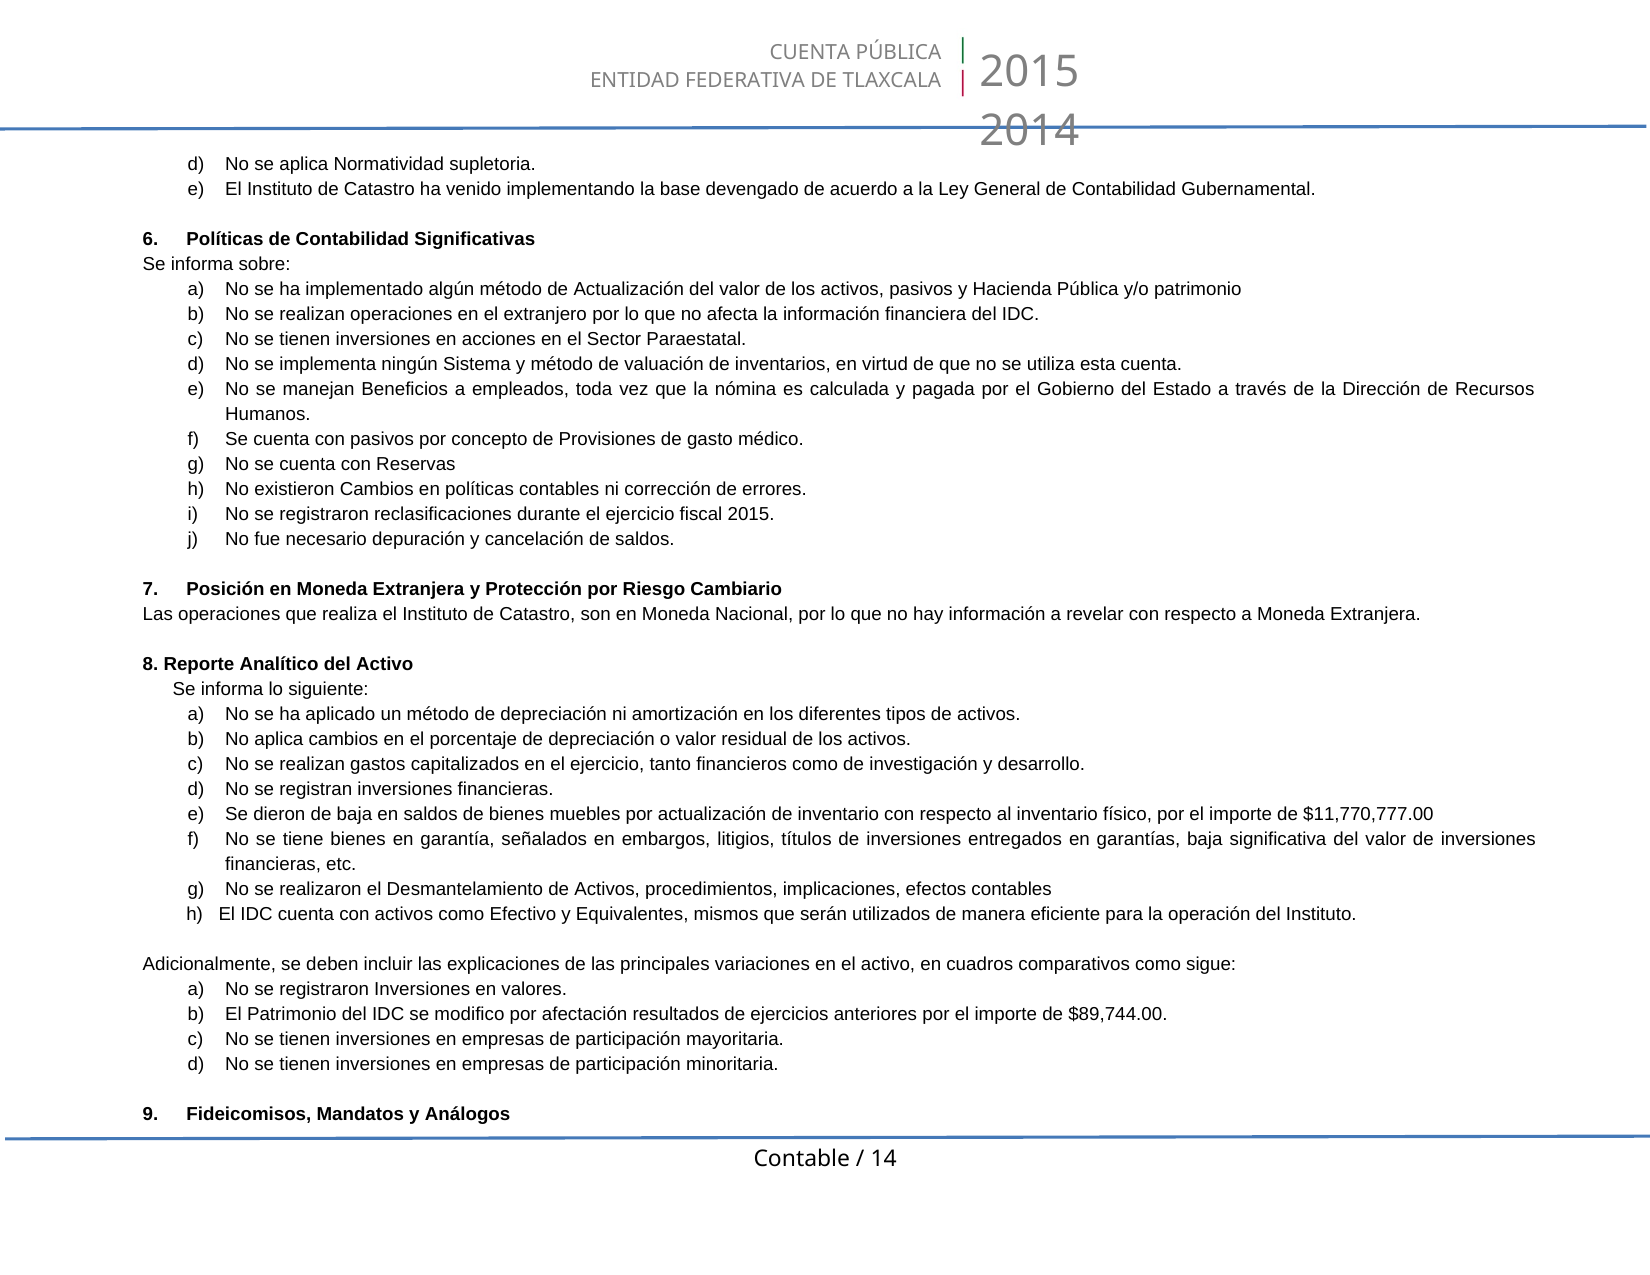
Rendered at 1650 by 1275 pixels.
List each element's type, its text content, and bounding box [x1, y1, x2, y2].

text c) No se tienen inversiones en empresas de participación mayoritaria. [187, 1025, 1537, 1050]
text d) No se aplica Normatividad supletoria. [187, 150, 1537, 175]
text a) No se registraron Inversiones en valores. [187, 975, 1537, 1000]
text 6. Políticas de Contabilidad Significativas [112, 225, 1537, 250]
text f) No se tiene bienes en garantía, señalados en embargos, litigios, títulos de inversiones entregados en garantías, baja significativa del valor de inversiones financieras, etc. [187, 825, 1537, 875]
text h) No existieron Cambios en políticas contables ni corrección de errores. [187, 475, 1537, 500]
text 8. Reporte Analítico del Activo [112, 650, 1537, 675]
text j) No fue necesario depuración y cancelación de saldos. [187, 525, 1537, 550]
text a) No se ha aplicado un método de depreciación ni amortización en los diferentes tipos de activos. [187, 700, 1537, 725]
text 7. Posición en Moneda Extranjera y Protección por Riesgo Cambiario [112, 575, 1537, 600]
text h) El IDC cuenta con activos como Efectivo y Equivalentes, mismos que serán utilizados de manera eficiente para la operación del Instituto. [112, 900, 1537, 925]
text a) No se ha implementado algún método de Actualización del valor de los activos, pasivos y Hacienda Pública y/o patrimonio [187, 275, 1537, 300]
text i) No se registraron reclasificaciones durante el ejercicio fiscal 2015. [187, 500, 1537, 525]
text Se informa lo siguiente: [142, 675, 1537, 700]
text c) No se realizan gastos capitalizados en el ejercicio, tanto financieros como de investigación y desarrollo. [187, 750, 1537, 775]
text Las operaciones que realiza el Instituto de Catastro, son en Moneda Nacional, por lo que no hay información a revelar con respecto a Moneda Extranjera. [112, 600, 1537, 625]
text b) No aplica cambios en el porcentaje de depreciación o valor residual de los activos. [187, 725, 1537, 750]
text 9. Fideicomisos, Mandatos y Análogos [112, 1100, 1537, 1125]
text b) El Patrimonio del IDC se modifico por afectación resultados de ejercicios anteriores por el importe de $89,744.00. [187, 1000, 1537, 1025]
text d) No se tienen inversiones en empresas de participación minoritaria. [187, 1050, 1537, 1075]
text g) No se cuenta con Reservas [187, 450, 1537, 475]
text e) No se manejan Beneficios a empleados, toda vez que la nómina es calculada y pagada por el Gobierno del Estado a través de la Dirección de Recursos Humanos. [187, 375, 1537, 425]
text d) No se registran inversiones financieras. [187, 775, 1537, 800]
text f) Se cuenta con pasivos por concepto de Provisiones de gasto médico. [187, 425, 1537, 450]
text c) No se tienen inversiones en acciones en el Sector Paraestatal. [187, 325, 1537, 350]
text e) Se dieron de baja en saldos de bienes muebles por actualización de inventario con respecto al inventario físico, por el importe de $11,770,777.00 [187, 800, 1537, 825]
text g) No se realizaron el Desmantelamiento de Activos, procedimientos, implicaciones, efectos contables [187, 875, 1537, 900]
text e) El Instituto de Catastro ha venido implementando la base devengado de acuerdo a la Ley General de Contabilidad Gubernamental. [187, 175, 1537, 200]
picture [956, 28, 974, 100]
text d) No se implementa ningún Sistema y método de valuación de inventarios, en virtud de que no se utiliza esta cuenta. [187, 350, 1537, 375]
text Adicionalmente, se deben incluir las explicaciones de las principales variaciones en el activo, en cuadros comparativos como sigue: [112, 950, 1537, 975]
text b) No se realizan operaciones en el extranjero por lo que no afecta la información financiera del IDC. [187, 300, 1537, 325]
text Se informa sobre: [112, 250, 1537, 275]
